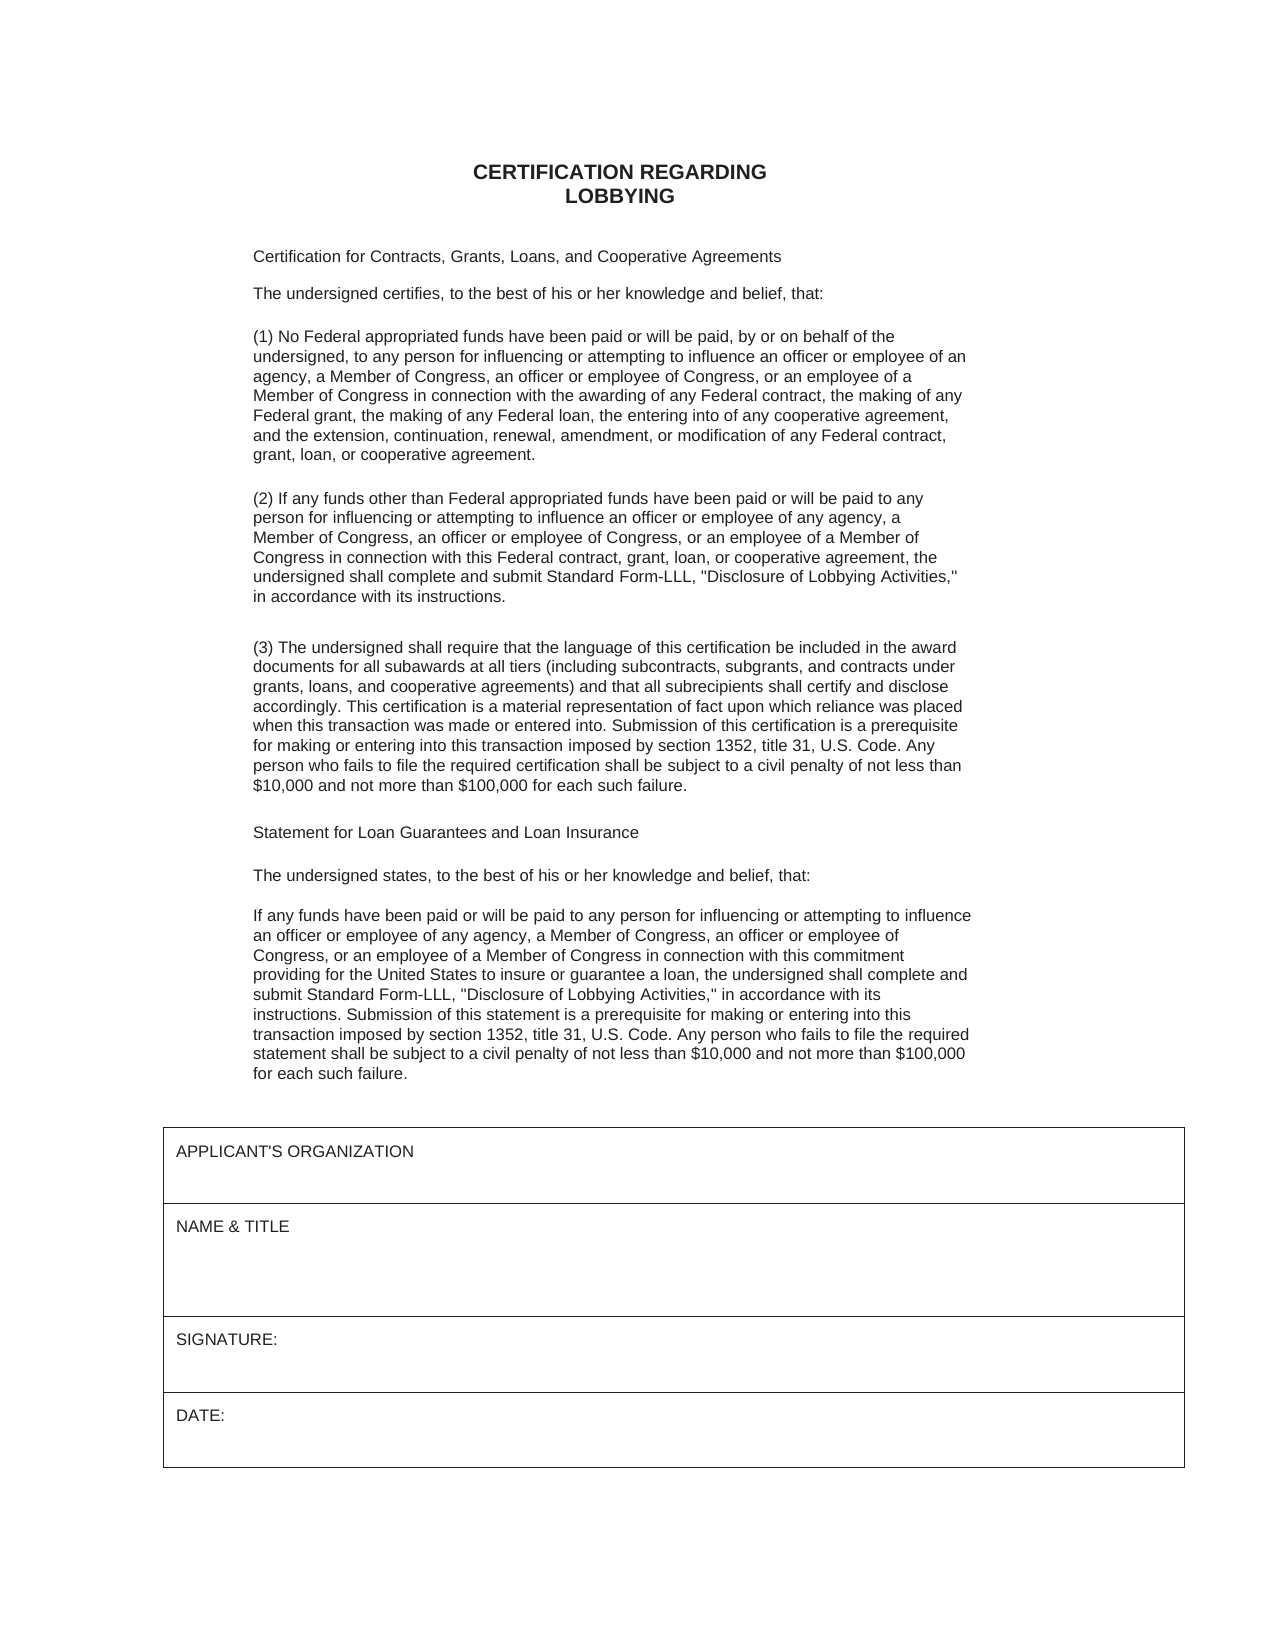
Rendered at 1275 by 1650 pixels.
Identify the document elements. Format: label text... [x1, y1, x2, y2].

text Certification for Contracts, Grants, Loans, and Cooperative Agreements [253, 247, 1125, 266]
text The undersigned states, to the best of his or her knowledge and belief, that: [253, 866, 1125, 885]
table_cell SIGNATURE: [164, 1317, 1184, 1392]
list If any funds other than Federal appropriated funds have been paid or will be paid to any person for influencing or attempting to influence an officer or employee of any agency, a Member of Congress, an officer or employee of Congress, or an employee of a Member of Congress in connection with this Federal contract, grant, loan, or cooperative agreement, the undersigned shall complete and submit Standard Form-LLL, ''Disclosure of Lobbying Activities,'' in accordance with its instructions. [253, 488, 964, 606]
text The undersigned certifies, to the best of his or her knowledge and belief, that: [253, 284, 1125, 303]
table_cell NAME & TITLE [164, 1204, 1184, 1316]
table_cell DATE: [164, 1393, 1184, 1467]
table_header APPLICANT'S ORGANIZATION [164, 1128, 1184, 1203]
list No Federal appropriated funds have been paid or will be paid, by or on behalf of the undersigned, to any person for influencing or attempting to influence an officer or employee of an agency, a Member of Congress, an officer or employee of Congress, or an employee of a Member of Congress in connection with the awarding of any Federal contract, the making of any Federal grant, the making of any Federal loan, the entering into of any cooperative agreement, and the extension, continuation, renewal, amendment, or modification of any Federal contract, grant, loan, or cooperative agreement. [253, 327, 976, 464]
list The undersigned shall require that the language of this certification be included in the award documents for all subawards at all tiers (including subcontracts, subgrants, and contracts under grants, loans, and cooperative agreements) and that all subrecipients shall certify and disclose accordingly. This certification is a material representation of fact upon which reliance was placed when this transaction was made or entered into. Submission of this certification is a prerequisite for making or entering into this transaction imposed by section 1352, title 31, U.S. Code. Any person who fails to file the required certification shall be subject to a civil penalty of not less than $10,000 and not more than $100,000 for each such failure. [253, 637, 971, 794]
text If any funds have been paid or will be paid to any person for influencing or attempting to influence an officer or employee of any agency, a Member of Congress, an officer or employee of Congress, or an employee of a Member of Congress in connection with this commitment providing for the United States to insure or guarantee a loan, the undersigned shall complete and submit Standard Form-LLL, ''Disclosure of Lobbying Activities,'' in accordance with its instructions. Submission of this statement is a prerequisite for making or entering into this transaction imposed by section 1352, title 31, U.S. Code. Any person who fails to file the required statement shall be subject to a civil penalty of not less than $10,000 and not more than $100,000 for each such failure. [253, 906, 972, 1083]
text Statement for Loan Guarantees and Loan Insurance [253, 822, 1125, 842]
title CERTIFICATION REGARDING LOBBYING [449, 160, 791, 208]
